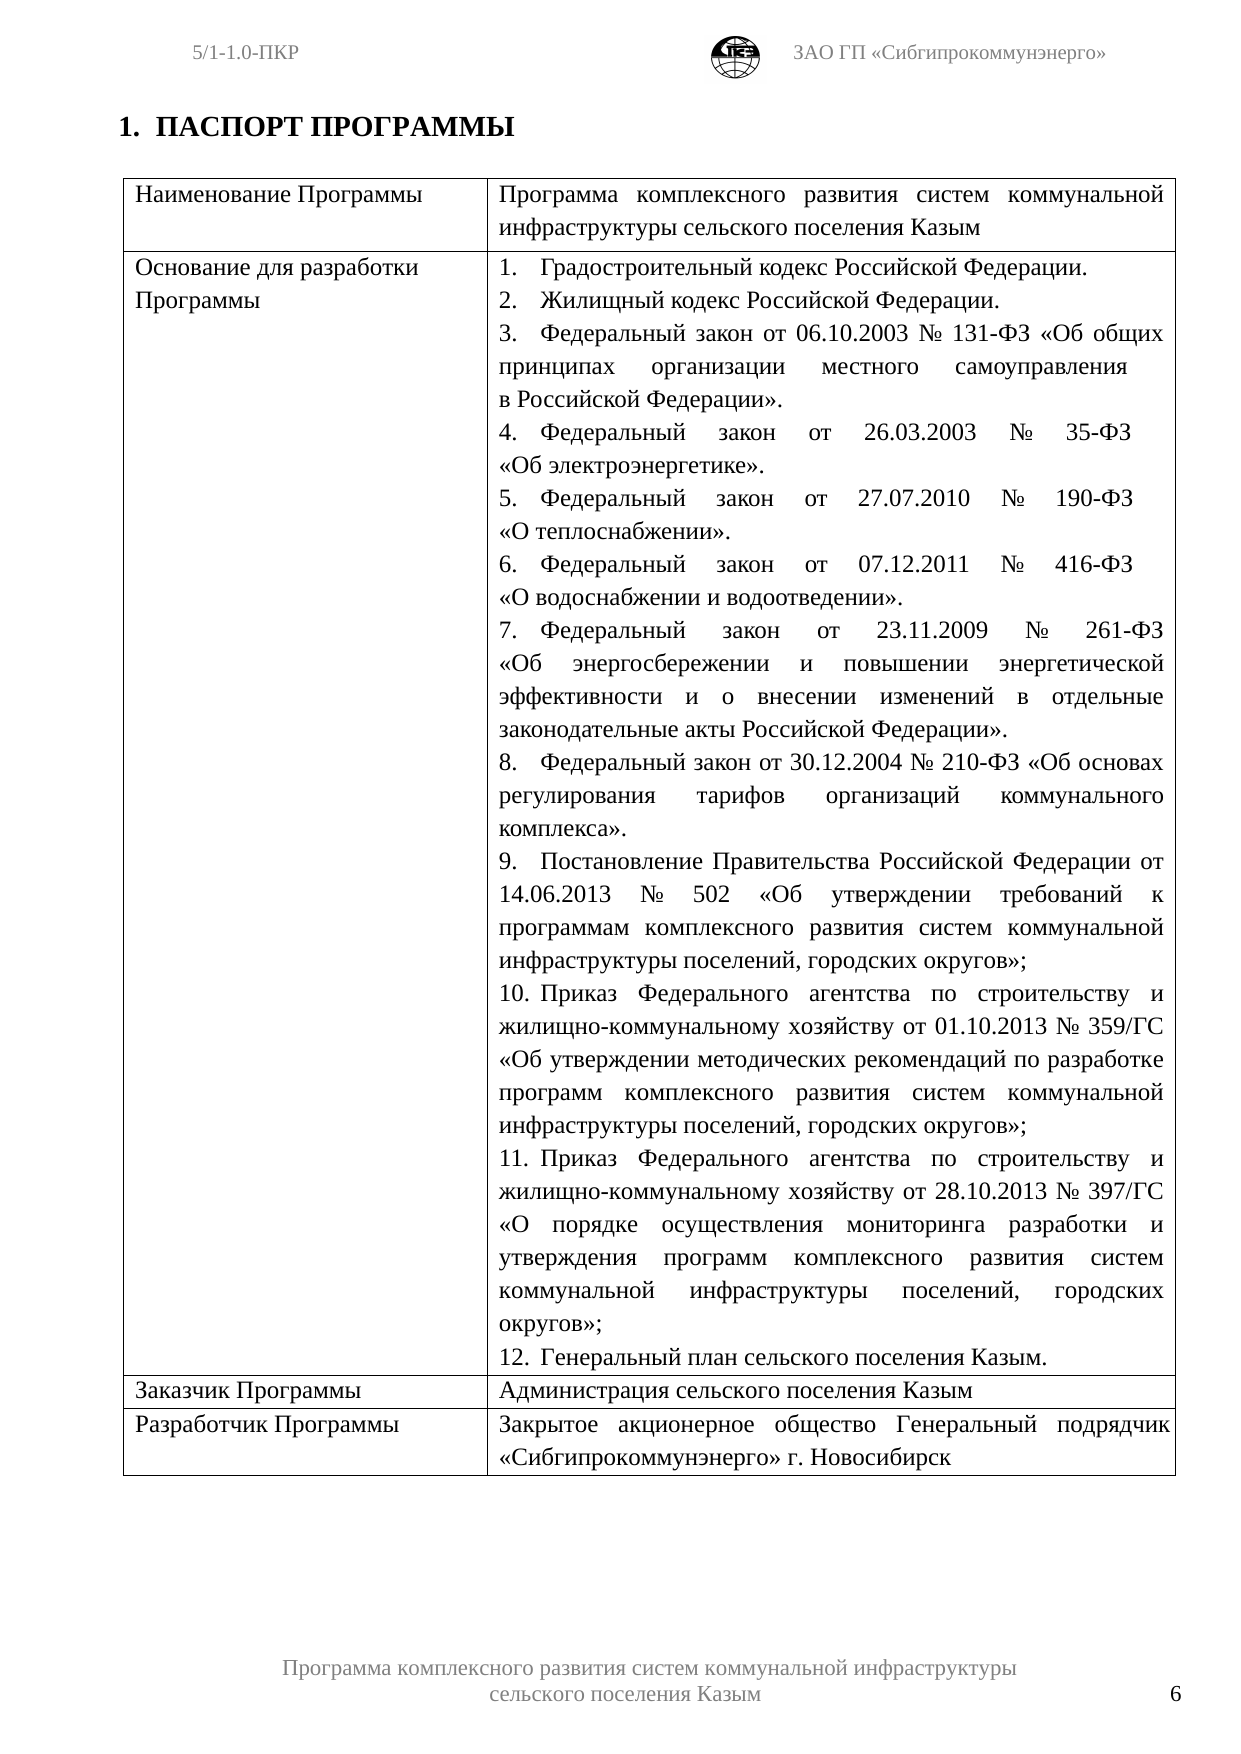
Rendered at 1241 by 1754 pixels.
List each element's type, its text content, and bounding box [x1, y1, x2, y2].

table_cell Градостроительный кодекс Российской Федерации. Жилищный кодекс Российской Федерации. Федеральный закон от 06.10.2003 № 131-ФЗ «Об общих принципах организации местного самоуправления в Российской Федерации». Федеральный закон от 26.03.2003 № 35-ФЗ «Об электроэнергетике». Федеральный закон от 27.07.2010 № 190-ФЗ «О теплоснабжении». Федеральный закон от 07.12.2011 № 416-ФЗ «О водоснабжении и водоотведении». Федеральный закон от 23.11.2009 № 261-ФЗ «Об энергосбережении и повышении энергетической эффективности и о внесении изменений в отдельные законодательные акты Российской Федерации». Федеральный закон от 30.12.2004 № 210-ФЗ «Об основах регулирования тарифов организаций коммунального комплекса». Постановление Правительства Российской Федерации от 14.06.2013 № 502 «Об утверждении требований к программам комплексного развития систем коммунальной инфраструктуры поселений, городских округов»; Приказ Федерального агентства по строительству и жилищно-коммунальному хозяйству от 01.10.2013 № 359/ГС «Об утверждении методических рекомендаций по разработке программ комплексного развития систем коммунальной инфраструктуры поселений, городских округов»; Приказ Федерального агентства по строительству и жилищно-коммунальному хозяйству от 28.10.2013 № 397/ГС «О порядке осуществления мониторинга разработки и утверждения программ комплексного развития систем коммунальной инфраструктуры поселений, городских округов»; Генеральный план сельского поселения Казым. [488, 252, 1175, 1374]
table_cell Заказчик Программы [124, 1376, 487, 1408]
picture [704, 35, 767, 84]
table_header Программа комплексного развития систем коммунальной инфраструктуры сельского поселения Казым [488, 179, 1175, 251]
table_cell Разработчик Программы [124, 1409, 487, 1475]
table_header Наименование Программы [124, 179, 487, 251]
table_cell Основание для разработки Программы [124, 252, 487, 1374]
table_cell Закрытое акционерное общество Генеральный подрядчик «Сибгипрокоммунэнерго» г. Новосибирск [488, 1409, 1175, 1475]
list ПАСПОРт ПРОГРАММЫ [118, 109, 1181, 143]
table_cell Администрация сельского поселения Казым [488, 1376, 1175, 1408]
